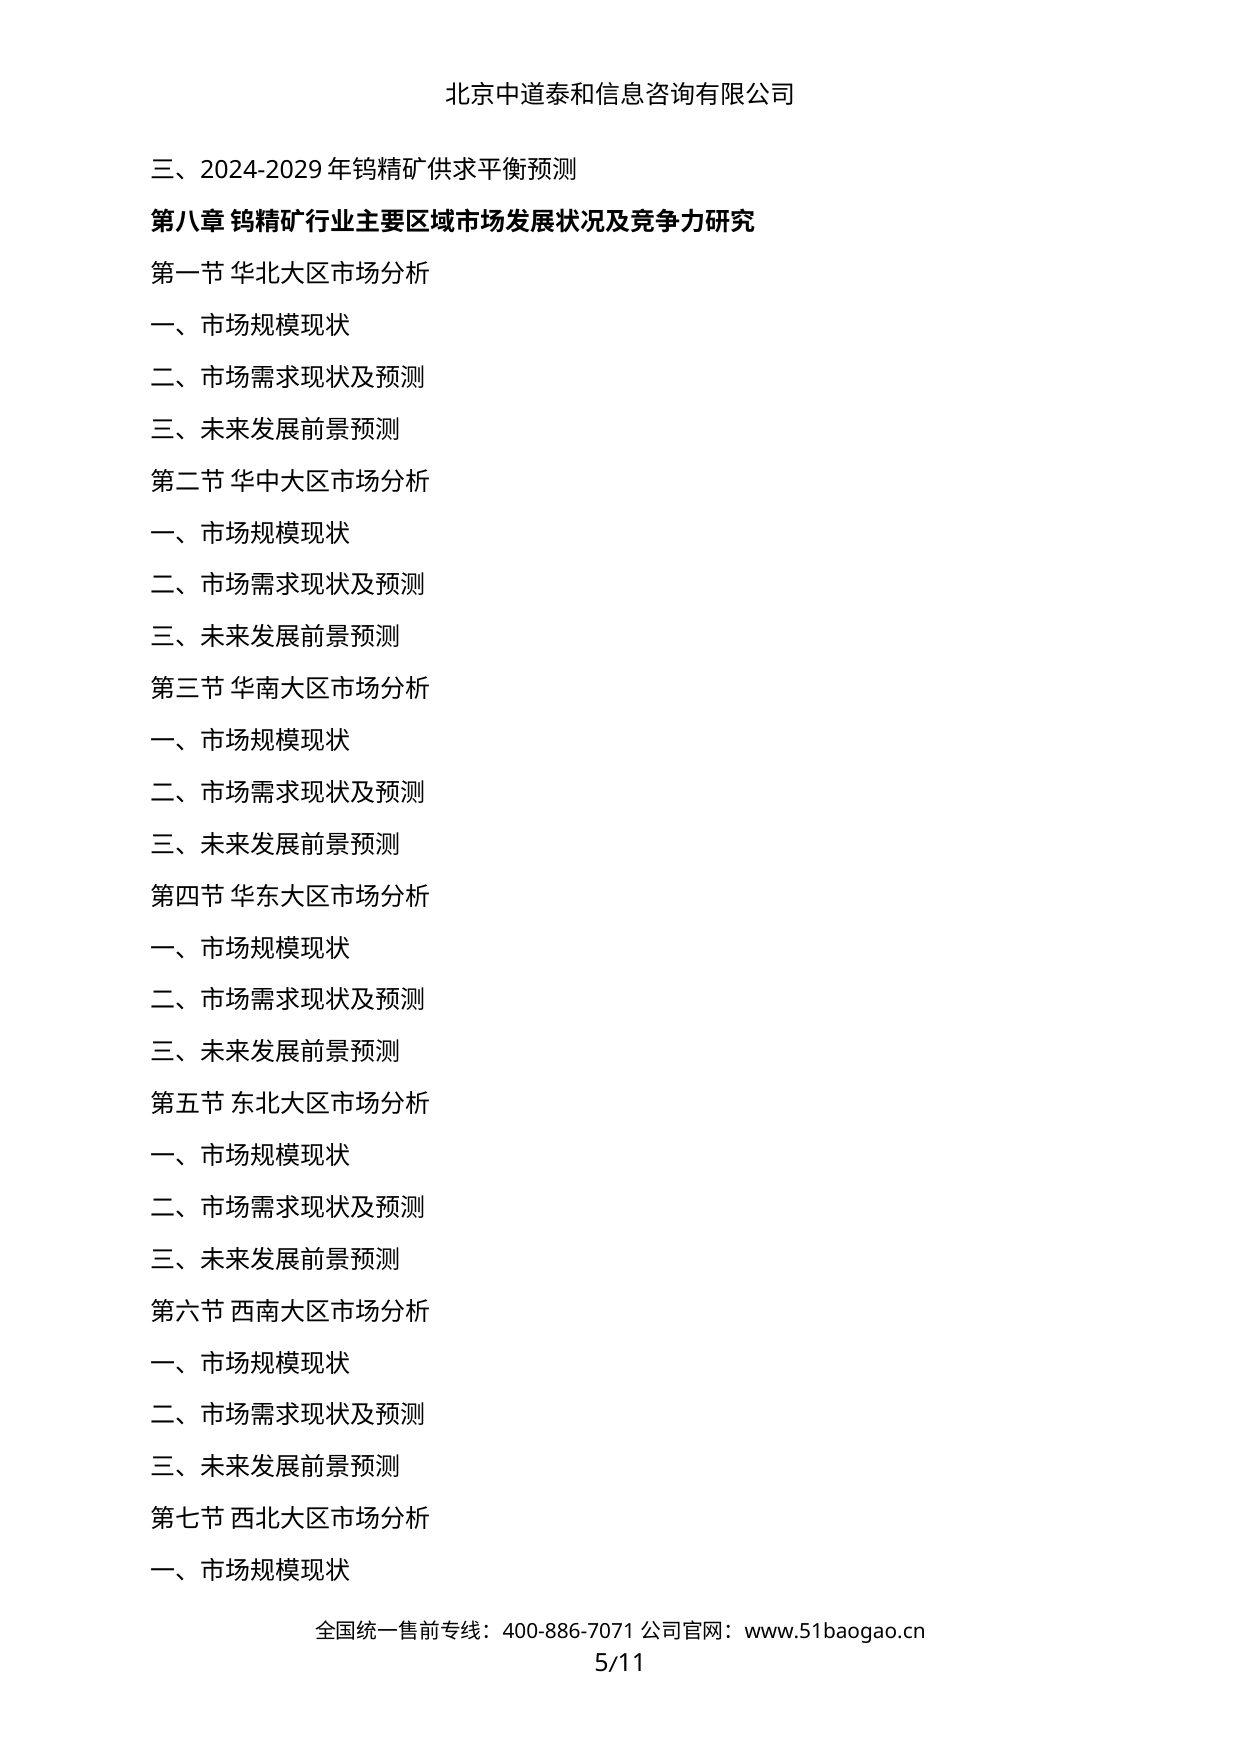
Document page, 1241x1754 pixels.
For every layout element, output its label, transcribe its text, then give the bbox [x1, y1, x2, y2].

text 第三节 华南大区市场分析 [150, 669, 1090, 705]
text 第六节 西南大区市场分析 [150, 1291, 1090, 1327]
text 三、未来发展前景预测 [150, 1239, 1090, 1276]
text 第五节 东北大区市场分析 [150, 1084, 1090, 1120]
text 三、未来发展前景预测 [150, 824, 1090, 861]
text 二、市场需求现状及预测 [150, 1187, 1090, 1224]
text 二、市场需求现状及预测 [150, 980, 1090, 1016]
text 二、市场需求现状及预测 [150, 772, 1090, 809]
text 第四节 华东大区市场分析 [150, 876, 1090, 912]
text 一、市场规模现状 [150, 1136, 1090, 1172]
text 二、市场需求现状及预测 [150, 357, 1090, 394]
text 一、市场规模现状 [150, 721, 1090, 757]
text 三、未来发展前景预测 [150, 617, 1090, 653]
text 第八章 钨精矿行业主要区域市场发展状况及竞争力研究 [150, 202, 1090, 238]
text 三、未来发展前景预测 [150, 1032, 1090, 1068]
text 二、市场需求现状及预测 [150, 565, 1090, 601]
text 三、2024-2029年钨精矿供求平衡预测 [150, 150, 1090, 186]
text 三、未来发展前景预测 [150, 1447, 1090, 1483]
text 第七节 西北大区市场分析 [150, 1499, 1090, 1535]
text 一、市场规模现状 [150, 1343, 1090, 1379]
text 第二节 华中大区市场分析 [150, 461, 1090, 497]
text 二、市场需求现状及预测 [150, 1395, 1090, 1431]
text 一、市场规模现状 [150, 513, 1090, 549]
text 一、市场规模现状 [150, 928, 1090, 964]
text 一、市场规模现状 [150, 1551, 1090, 1587]
text 一、市场规模现状 [150, 306, 1090, 342]
text 第一节 华北大区市场分析 [150, 254, 1090, 290]
text 三、未来发展前景预测 [150, 409, 1090, 446]
